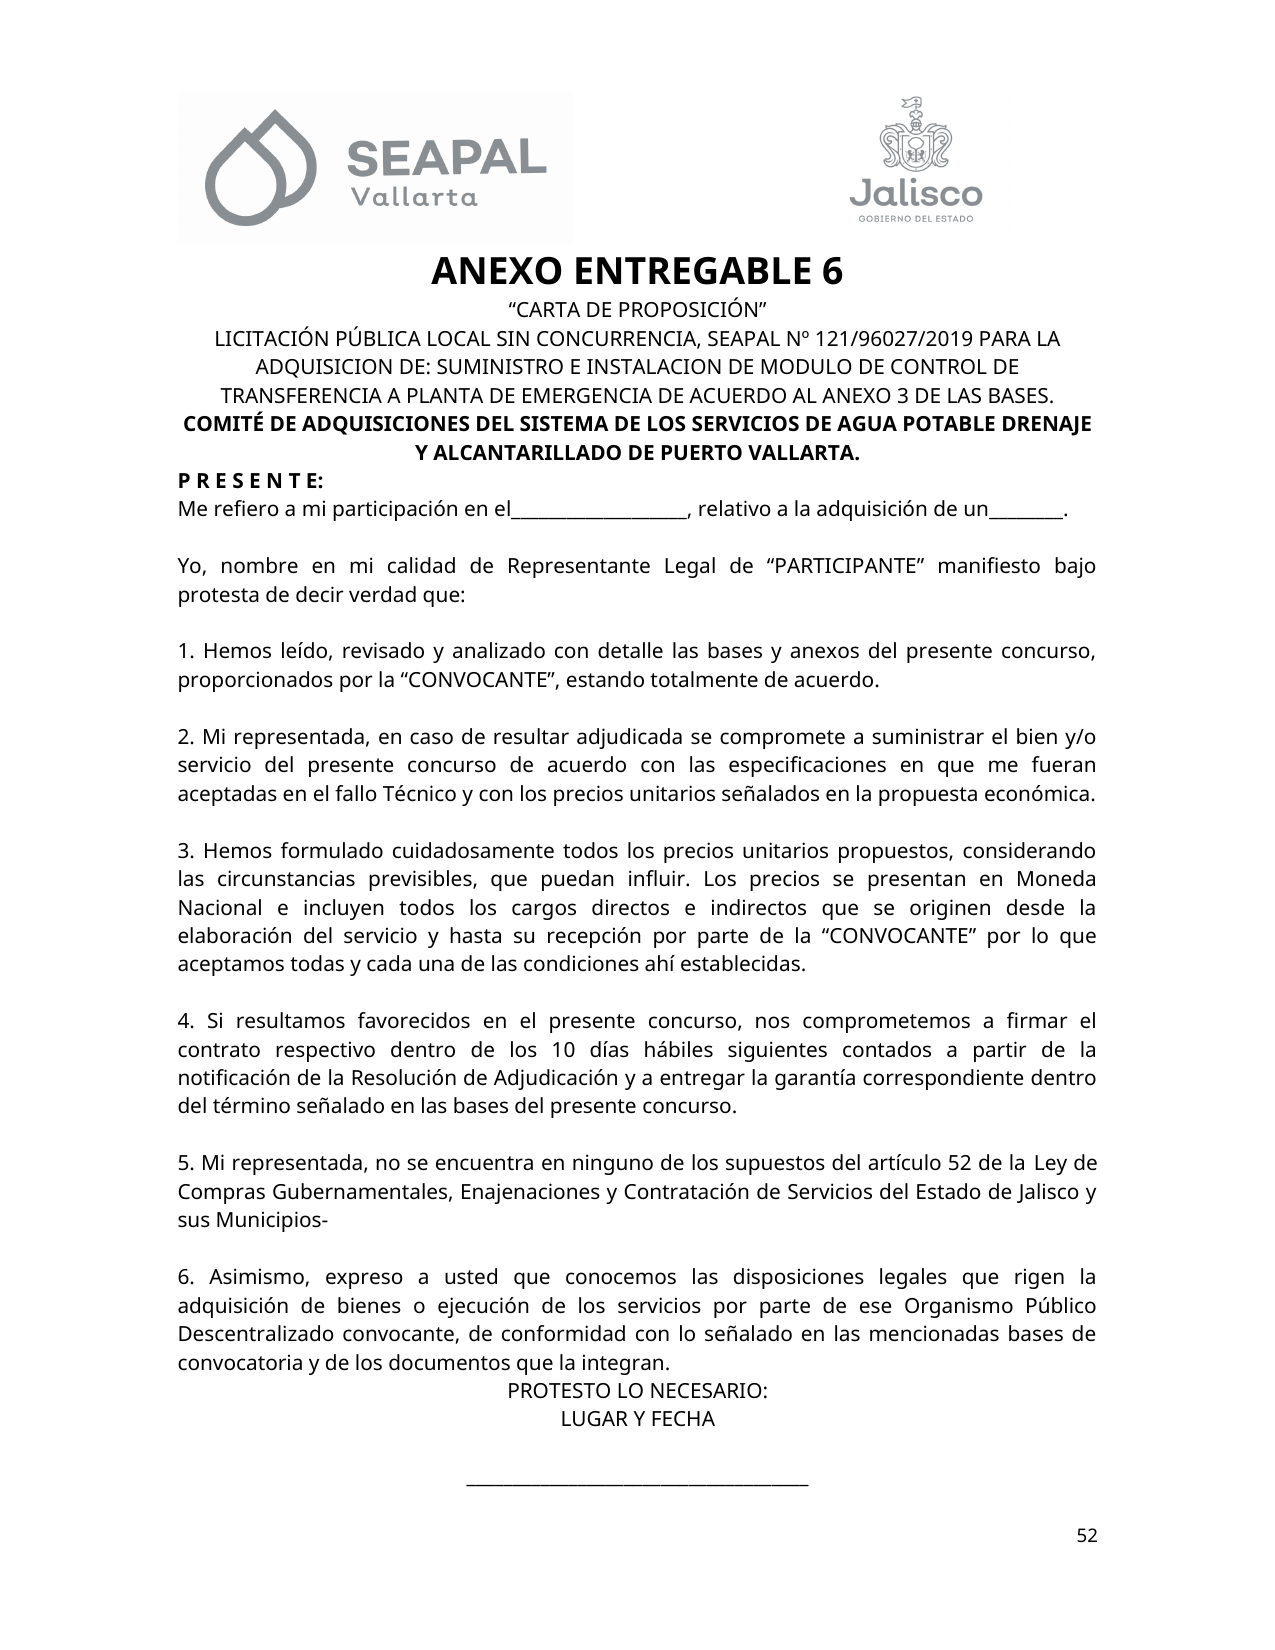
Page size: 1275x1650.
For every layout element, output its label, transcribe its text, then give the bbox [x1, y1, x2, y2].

picture [177, 91, 574, 245]
text 4. Si resultamos favorecidos en el presente concurso, nos comprometemos a firmar el contrato respectivo dentro de los 10 días hábiles siguientes contados a partir de la notificación de la Resolución de Adjudicación y a entregar la garantía correspondiente dentro del término señalado en las bases del presente concurso. [177, 1006, 1098, 1120]
text 5. Mi representada, no se encuentra en ninguno de los supuestos del artículo 52 de la Ley de Compras Gubernamentales, Enajenaciones y Contratación de Servicios del Estado de Jalisco y sus Municipios- [177, 1148, 1098, 1234]
text P R E S E N T E: [177, 466, 1098, 494]
text _____________________________________ [177, 1461, 1098, 1490]
text Yo, nombre en mi calidad de Representante Legal de “PARTICIPANTE” manifiesto bajo protesta de decir verdad que: [177, 551, 1098, 608]
text ANEXO ENTREGABLE 6 [177, 244, 1098, 295]
text COMITÉ DE ADQUISICIONES DEL SISTEMA DE LOS SERVICIOS DE AGUA POTABLE DRENAJE Y ALCANTARILLADO DE PUERTO VALLARTA. [177, 409, 1098, 466]
text Me refiero a mi participación en el___________________, relativo a la adquisición de un________. [177, 494, 1098, 523]
text 1. Hemos leído, revisado y analizado con detalle las bases y anexos del presente concurso, proporcionados por la “CONVOCANTE”, estando totalmente de acuerdo. [177, 637, 1098, 693]
text 2. Mi representada, en caso de resultar adjudicada se compromete a suministrar el bien y/o servicio del presente concurso de acuerdo con las especificaciones en que me fueran aceptadas en el fallo Técnico y con los precios unitarios señalados en la propuesta económica. [177, 722, 1098, 807]
text 3. Hemos formulado cuidadosamente todos los precios unitarios propuestos, considerando las circunstancias previsibles, que puedan influir. Los precios se presentan en Moneda Nacional e incluyen todos los cargos directos e indirectos que se originen desde la elaboración del servicio y hasta su recepción por parte de la “CONVOCANTE” por lo que aceptamos todas y cada una de las condiciones ahí establecidas. [177, 836, 1098, 978]
text LUGAR Y FECHA [177, 1404, 1098, 1433]
text LICITACIÓN PÚBLICA LOCAL SIN CONCURRENCIA, SEAPAL Nº 121/96027/2019 PARA LA ADQUISICION DE: SUMINISTRO E INSTALACION DE MODULO DE CONTROL DE TRANSFERENCIA A PLANTA DE EMERGENCIA DE ACUERDO AL ANEXO 3 DE LAS BASES. [177, 324, 1098, 409]
text 6. Asimismo, expreso a usted que conocemos las disposiciones legales que rigen la adquisición de bienes o ejecución de los servicios por parte de ese Organismo Público Descentralizado convocante, de conformidad con lo señalado en las mencionadas bases de convocatoria y de los documentos que la integran. [177, 1262, 1098, 1376]
text PROTESTO LO NECESARIO: [177, 1376, 1098, 1404]
text “CARTA DE PROPOSICIÓN” [177, 295, 1098, 324]
picture [817, 73, 1015, 245]
